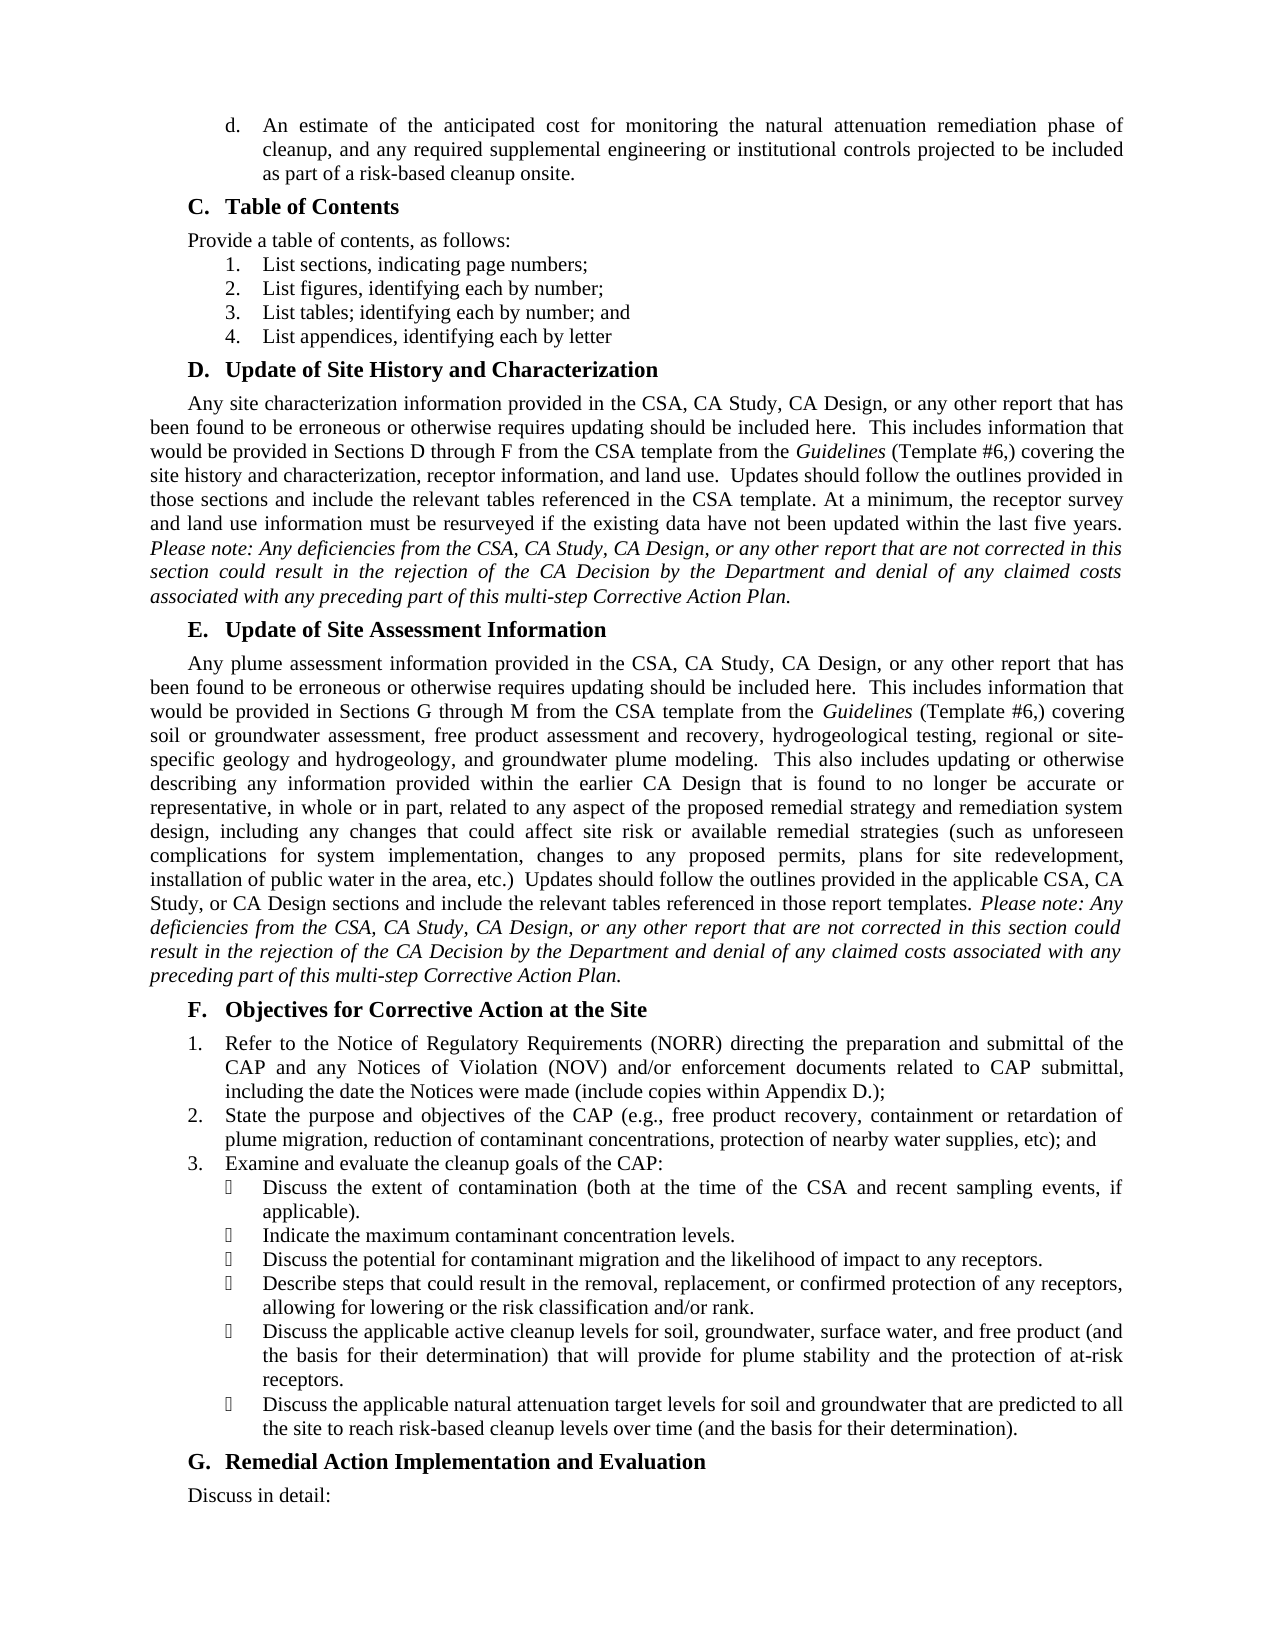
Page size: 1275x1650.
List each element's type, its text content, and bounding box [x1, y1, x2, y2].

list Discuss the extent of contamination (both at the time of the CSA and recent sampling events, if applicable). [225, 1175, 1125, 1223]
list List appendices, identifying each by letter [225, 324, 1125, 348]
text Objectives for Corrective Action at the Site [187, 996, 1125, 1022]
text 2. State the purpose and objectives of the CAP (e.g., free product recovery, containment or retardation of plume migration, reduction of contaminant concentrations, protection of nearby water supplies, etc); and [187, 1103, 1125, 1151]
text Update of Site History and Characterization [187, 356, 1125, 383]
text Table of Contents [187, 193, 1125, 219]
text Any plume assessment information provided in the CSA, CA Study, CA Design, or any other report that has been found to be erroneous or otherwise requires updating should be included here. This includes information that would be provided in Sections G through M from the CSA template from the Guidelines (Template #6,) covering soil or groundwater assessment, free product assessment and recovery, hydrogeological testing, regional or site-specific geology and hydrogeology, and groundwater plume modeling. This also includes updating or otherwise describing any information provided within the earlier CA Design that is found to no longer be accurate or representative, in whole or in part, related to any aspect of the proposed remedial strategy and remediation system design, including any changes that could affect site risk or available remedial strategies (such as unforeseen complications for system implementation, changes to any proposed permits, plans for site redevelopment, installation of public water in the area, etc.) Updates should follow the outlines provided in the applicable CSA, CA Study, or CA Design sections and include the relevant tables referenced in those report templates. Please note: Any deficiencies from the CSA, CA Study, CA Design, or any other report that are not corrected in this section could result in the rejection of the CA Decision by the Department and denial of any claimed costs associated with any preceding part of this multi-step Corrective Action Plan. [150, 651, 1125, 987]
list Indicate the maximum contaminant concentration levels. [225, 1223, 1125, 1247]
text Remedial Action Implementation and Evaluation [187, 1448, 1125, 1474]
text Update of Site Assessment Information [187, 616, 1125, 642]
list List sections, indicating page numbers; [225, 252, 1125, 276]
text 1. Refer to the Notice of Regulatory Requirements (NORR) directing the preparation and submittal of the CAP and any Notices of Violation (NOV) and/or enforcement documents related to CAP submittal, including the date the Notices were made (include copies within Appendix D.); [187, 1031, 1125, 1103]
list List figures, identifying each by number; [225, 276, 1125, 300]
list List tables; identifying each by number; and [225, 300, 1125, 324]
list Discuss the applicable active cleanup levels for soil, groundwater, surface water, and free product (and the basis for their determination) that will provide for plume stability and the protection of at-risk receptors. [225, 1319, 1125, 1391]
text Discuss in detail: [187, 1483, 1125, 1507]
list Describe steps that could result in the removal, replacement, or confirmed protection of any receptors, allowing for lowering or the risk classification and/or rank. [225, 1271, 1125, 1319]
list An estimate of the anticipated cost for monitoring the natural attenuation remediation phase of cleanup, and any required supplemental engineering or institutional controls projected to be included as part of a risk-based cleanup onsite. [225, 112, 1125, 185]
list Discuss the applicable natural attenuation target levels for soil and groundwater that are predicted to all the site to reach risk-based cleanup levels over time (and the basis for their determination). [225, 1391, 1125, 1439]
list Discuss the potential for contaminant migration and the likelihood of impact to any receptors. [225, 1247, 1125, 1271]
text Any site characterization information provided in the CSA, CA Study, CA Design, or any other report that has been found to be erroneous or otherwise requires updating should be included here. This includes information that would be provided in Sections D through F from the CSA template from the Guidelines (Template #6,) covering the site history and characterization, receptor information, and land use. Updates should follow the outlines provided in those sections and include the relevant tables referenced in the CSA template. At a minimum, the receptor survey and land use information must be resurveyed if the existing data have not been updated within the last five years. Please note: Any deficiencies from the CSA, CA Study, CA Design, or any other report that are not corrected in this section could result in the rejection of the CA Decision by the Department and denial of any claimed costs associated with any preceding part of this multi-step Corrective Action Plan. [150, 391, 1125, 608]
text Provide a table of contents, as follows: [150, 228, 1125, 252]
text 3. Examine and evaluate the cleanup goals of the CAP: [187, 1151, 1125, 1175]
